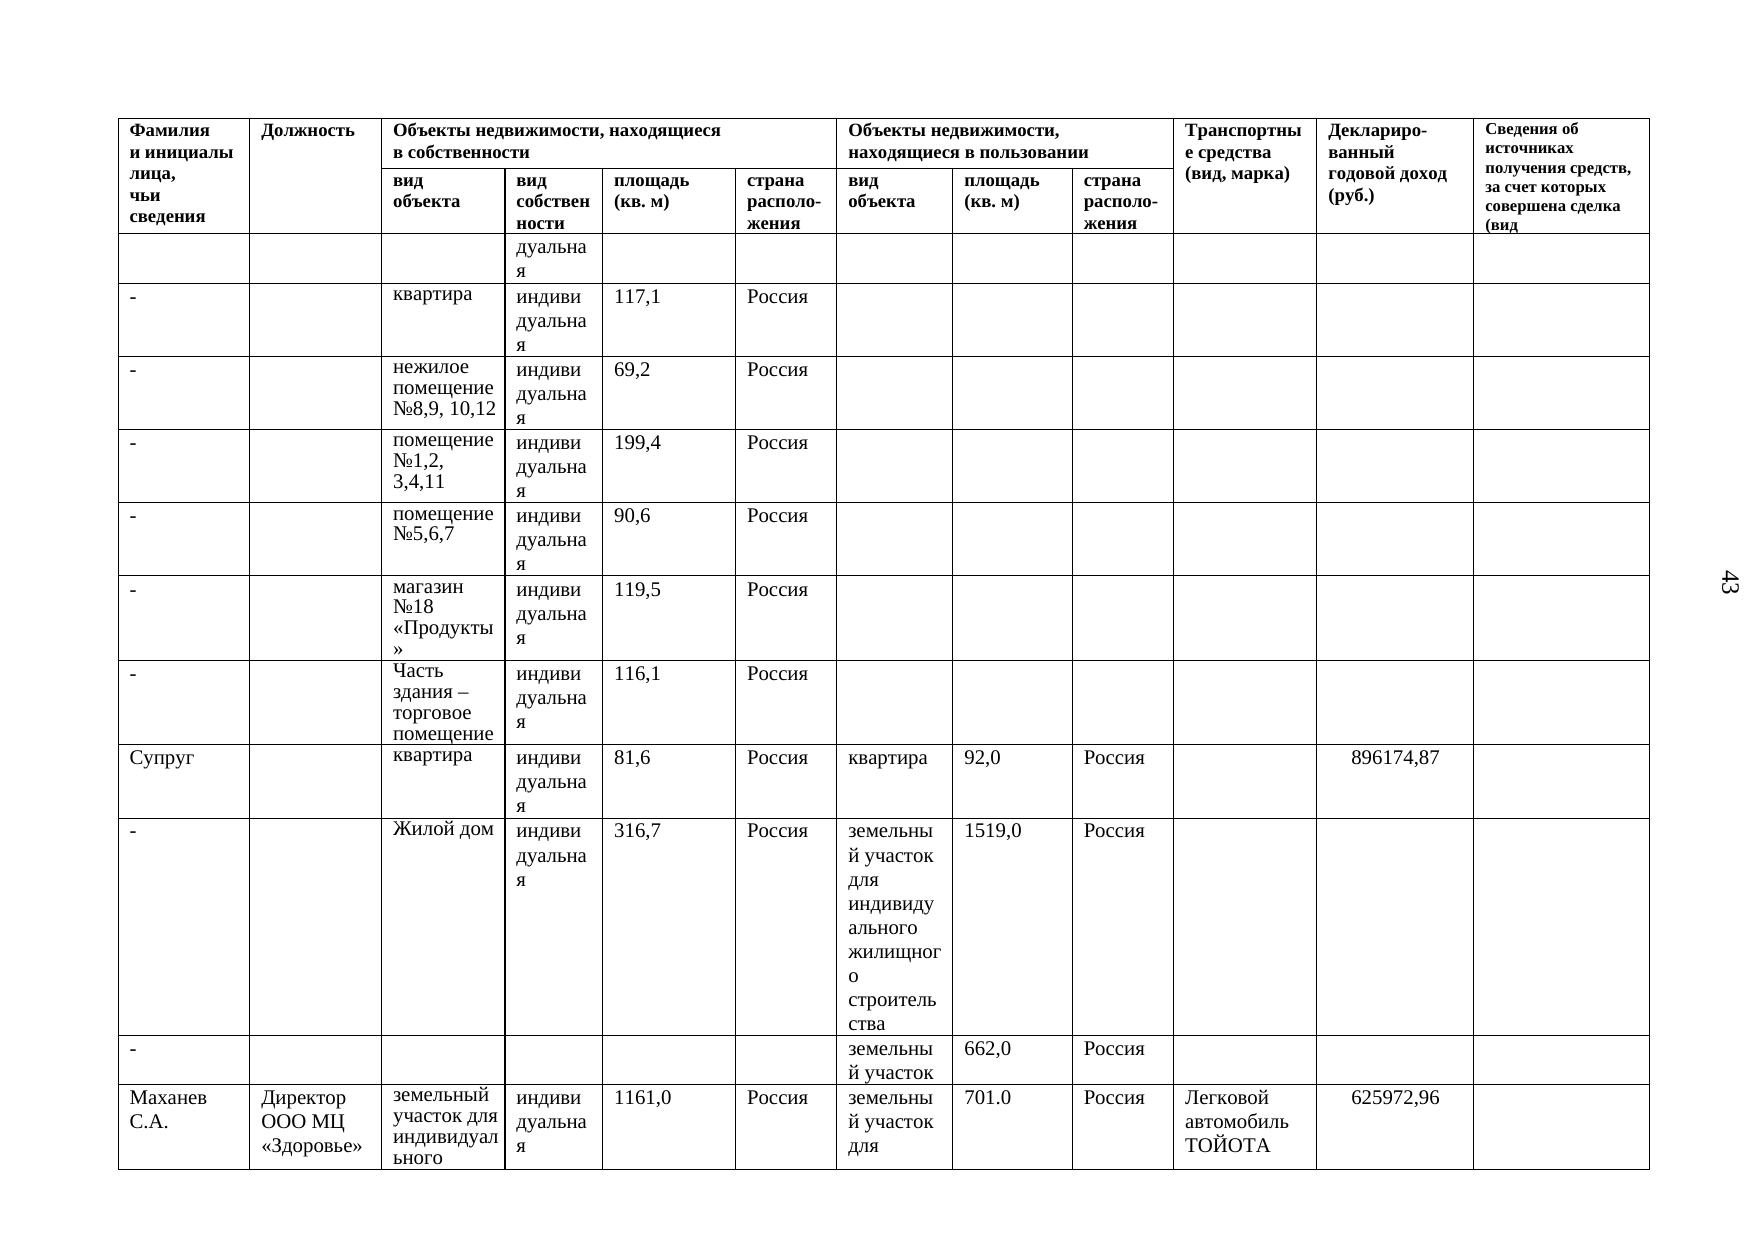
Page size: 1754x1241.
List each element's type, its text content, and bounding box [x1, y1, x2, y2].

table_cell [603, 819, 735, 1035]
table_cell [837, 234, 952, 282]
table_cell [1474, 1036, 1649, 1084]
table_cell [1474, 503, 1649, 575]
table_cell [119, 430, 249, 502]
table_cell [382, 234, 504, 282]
table_cell площадь (кв. м) [953, 169, 1072, 233]
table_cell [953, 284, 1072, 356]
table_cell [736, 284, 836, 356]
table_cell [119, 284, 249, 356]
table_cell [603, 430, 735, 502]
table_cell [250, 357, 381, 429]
table_cell вид объекта [837, 169, 952, 233]
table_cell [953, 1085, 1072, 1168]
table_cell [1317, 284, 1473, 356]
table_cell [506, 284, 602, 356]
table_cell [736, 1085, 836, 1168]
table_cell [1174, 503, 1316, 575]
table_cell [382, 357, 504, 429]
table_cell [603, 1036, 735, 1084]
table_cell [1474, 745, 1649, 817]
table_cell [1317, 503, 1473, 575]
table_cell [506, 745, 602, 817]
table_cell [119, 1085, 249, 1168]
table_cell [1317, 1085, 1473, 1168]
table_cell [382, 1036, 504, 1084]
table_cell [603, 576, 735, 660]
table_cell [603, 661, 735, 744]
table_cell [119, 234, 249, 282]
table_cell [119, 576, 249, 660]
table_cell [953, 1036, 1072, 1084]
table_cell вид собственности [506, 169, 602, 233]
table_cell страна располо-жения [1073, 169, 1173, 233]
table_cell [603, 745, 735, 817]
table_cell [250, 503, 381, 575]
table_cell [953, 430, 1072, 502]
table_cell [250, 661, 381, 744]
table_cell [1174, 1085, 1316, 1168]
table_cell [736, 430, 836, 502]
table_header Объекты недвижимости, находящиеся в собственности [382, 119, 836, 168]
table_header Должность [250, 119, 381, 233]
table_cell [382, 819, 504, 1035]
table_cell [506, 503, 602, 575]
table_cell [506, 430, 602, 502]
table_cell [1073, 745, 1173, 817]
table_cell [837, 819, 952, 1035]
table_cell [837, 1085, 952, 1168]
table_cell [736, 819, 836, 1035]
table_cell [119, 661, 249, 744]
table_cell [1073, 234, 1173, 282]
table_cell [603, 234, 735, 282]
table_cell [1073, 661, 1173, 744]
table_header Объекты недвижимости, находящиеся в пользовании [837, 119, 1173, 168]
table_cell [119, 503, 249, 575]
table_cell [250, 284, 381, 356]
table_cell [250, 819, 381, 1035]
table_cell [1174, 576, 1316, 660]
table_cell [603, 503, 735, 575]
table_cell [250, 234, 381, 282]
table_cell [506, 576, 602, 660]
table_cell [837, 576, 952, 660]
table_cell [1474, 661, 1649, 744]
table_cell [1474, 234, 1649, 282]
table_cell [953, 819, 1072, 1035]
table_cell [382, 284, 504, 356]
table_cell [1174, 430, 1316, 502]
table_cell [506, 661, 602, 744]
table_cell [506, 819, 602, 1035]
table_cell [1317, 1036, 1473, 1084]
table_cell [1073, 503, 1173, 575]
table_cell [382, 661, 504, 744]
table_cell площадь (кв. м) [603, 169, 735, 233]
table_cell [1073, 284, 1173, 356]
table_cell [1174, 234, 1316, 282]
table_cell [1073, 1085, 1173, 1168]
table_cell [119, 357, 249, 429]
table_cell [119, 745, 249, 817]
table_cell страна располо-жения [736, 169, 836, 233]
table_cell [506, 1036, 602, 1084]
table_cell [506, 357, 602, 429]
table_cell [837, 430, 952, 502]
table_header Сведения об источниках получения средств, за счет которых совершена сделка (вид приобретенного имущества, источники) [1474, 119, 1649, 233]
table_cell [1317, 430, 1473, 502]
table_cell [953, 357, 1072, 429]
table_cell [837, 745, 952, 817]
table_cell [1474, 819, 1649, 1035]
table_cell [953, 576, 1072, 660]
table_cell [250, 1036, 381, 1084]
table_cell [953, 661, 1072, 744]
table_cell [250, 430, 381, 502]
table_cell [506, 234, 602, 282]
table_cell вид объекта [382, 169, 504, 233]
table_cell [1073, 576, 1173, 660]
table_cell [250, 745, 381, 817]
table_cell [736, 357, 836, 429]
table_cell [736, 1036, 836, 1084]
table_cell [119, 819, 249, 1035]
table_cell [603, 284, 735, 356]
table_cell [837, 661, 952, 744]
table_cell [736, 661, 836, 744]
table_header Фамилия и инициалы лица, чьи сведения размещаются [119, 119, 249, 233]
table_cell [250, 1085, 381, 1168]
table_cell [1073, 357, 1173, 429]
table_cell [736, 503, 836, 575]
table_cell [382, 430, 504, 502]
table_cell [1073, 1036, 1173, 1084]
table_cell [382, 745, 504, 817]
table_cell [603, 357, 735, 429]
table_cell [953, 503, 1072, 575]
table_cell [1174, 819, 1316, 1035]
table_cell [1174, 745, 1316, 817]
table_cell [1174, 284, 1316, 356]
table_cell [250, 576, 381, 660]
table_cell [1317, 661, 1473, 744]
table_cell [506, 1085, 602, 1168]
table_header Деклариро-ванный годовой доход (руб.) [1317, 119, 1473, 233]
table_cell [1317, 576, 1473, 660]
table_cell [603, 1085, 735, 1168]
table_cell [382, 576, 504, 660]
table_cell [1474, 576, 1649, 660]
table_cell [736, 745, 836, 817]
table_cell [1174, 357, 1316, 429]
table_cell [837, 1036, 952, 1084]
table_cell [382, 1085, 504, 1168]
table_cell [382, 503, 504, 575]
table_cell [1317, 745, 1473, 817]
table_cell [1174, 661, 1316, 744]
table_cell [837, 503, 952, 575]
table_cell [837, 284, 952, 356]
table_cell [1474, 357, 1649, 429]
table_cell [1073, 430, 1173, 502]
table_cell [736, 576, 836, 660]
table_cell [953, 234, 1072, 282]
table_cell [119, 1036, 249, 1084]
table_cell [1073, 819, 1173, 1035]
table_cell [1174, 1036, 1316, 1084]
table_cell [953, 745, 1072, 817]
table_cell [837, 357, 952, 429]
table_header Транспортные средства (вид, марка) [1174, 119, 1316, 233]
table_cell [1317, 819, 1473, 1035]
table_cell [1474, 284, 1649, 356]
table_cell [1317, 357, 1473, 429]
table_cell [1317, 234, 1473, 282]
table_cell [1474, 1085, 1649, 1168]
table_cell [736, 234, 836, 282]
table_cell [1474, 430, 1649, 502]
